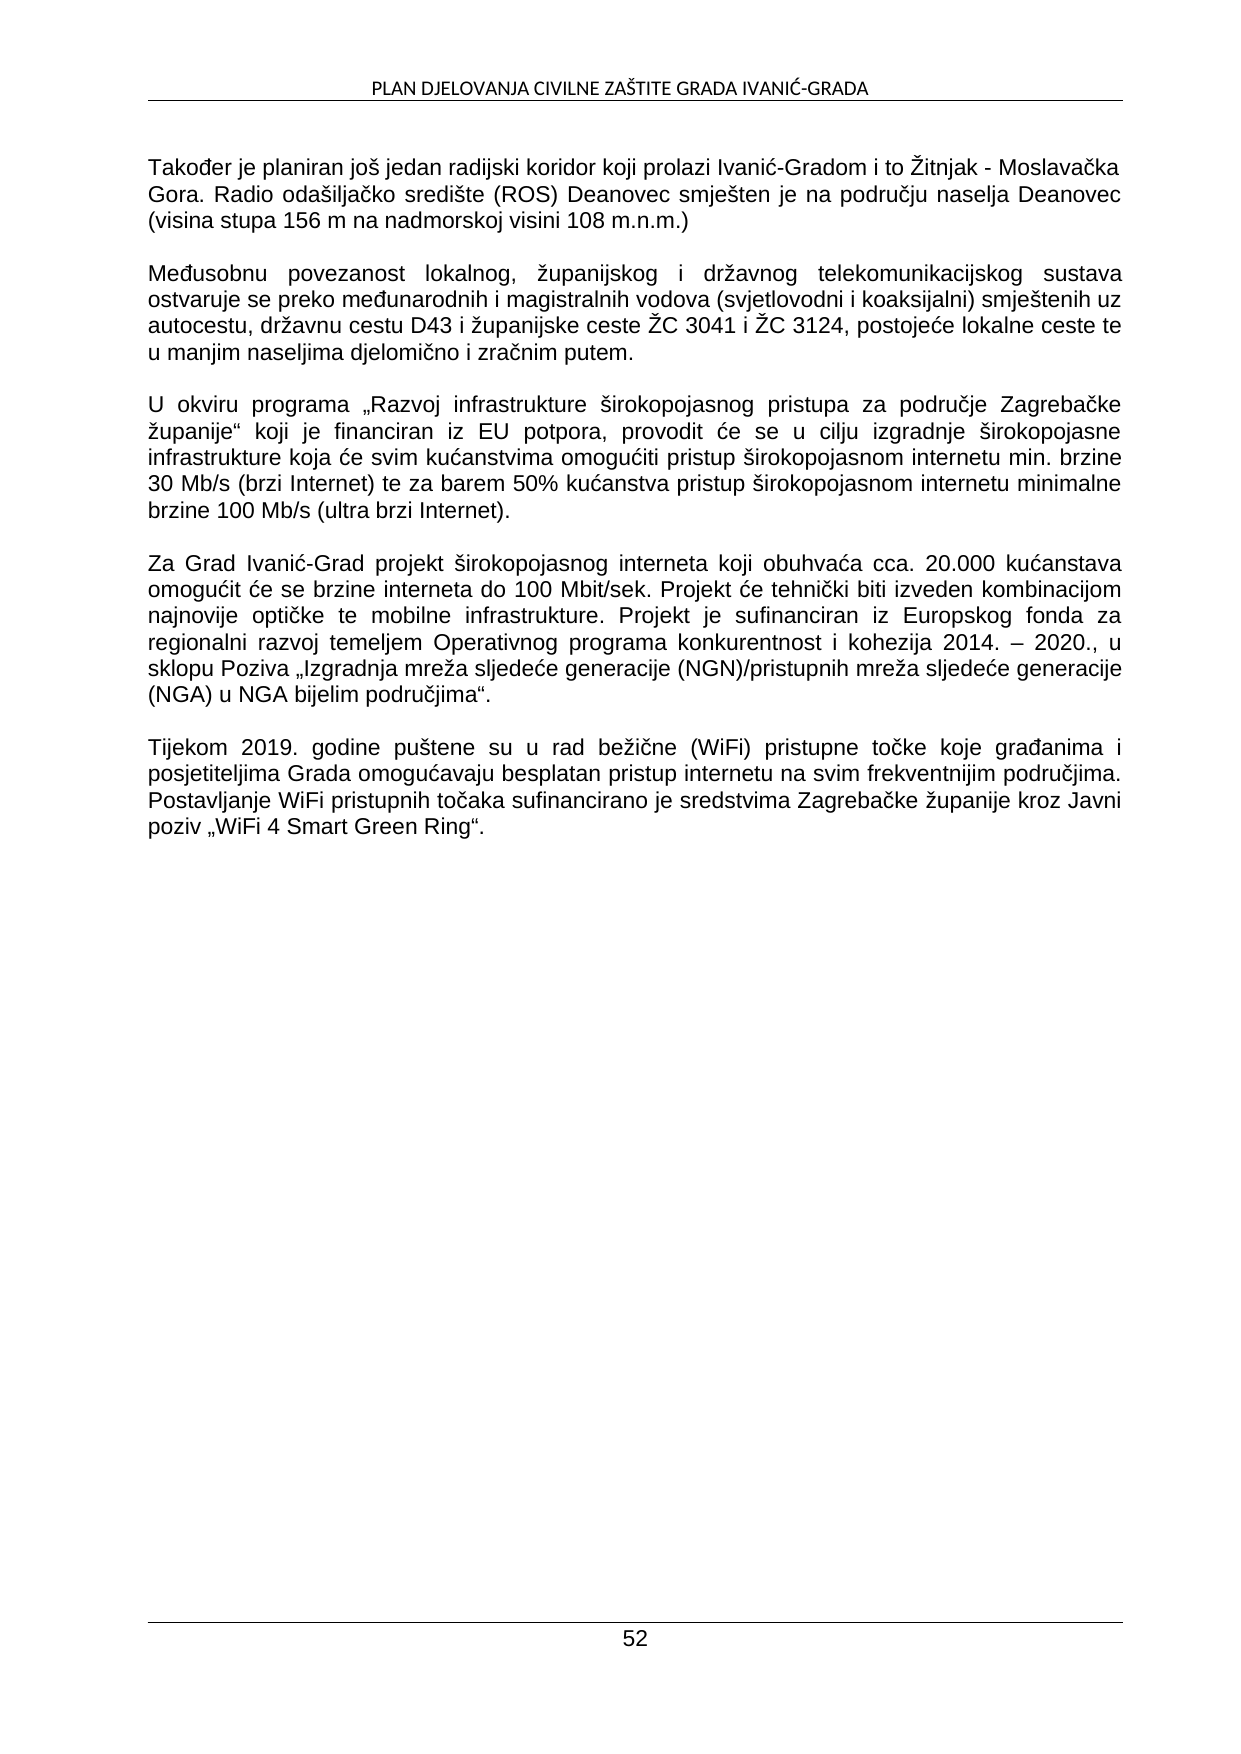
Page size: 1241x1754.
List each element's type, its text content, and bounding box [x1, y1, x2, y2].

text U okviru programa „Razvoj infrastrukture širokopojasnog pristupa za područje Zagrebačke županije“ koji je financiran iz EU potpora, provodit će se u cilju izgradnje širokopojasne infrastrukture koja će svim kućanstvima omogućiti pristup širokopojasnom internetu min. brzine 30 Mb/s (brzi Internet) te za barem 50% kućanstva pristup širokopojasnom internetu minimalne brzine 100 Mb/s (ultra brzi Internet). [148, 391, 1123, 523]
text Za Grad Ivanić-Grad projekt širokopojasnog interneta koji obuhvaća cca. 20.000 kućanstava omogućit će se brzine interneta do 100 Mbit/sek. Projekt će tehnički biti izveden kombinacijom najnovije optičke te mobilne infrastrukture. Projekt je sufinanciran iz Europskog fonda za regionalni razvoj temeljem Operativnog programa konkurentnost i kohezija 2014. – 2020., u sklopu Poziva „Izgradnja mreža sljedeće generacije (NGN)/pristupnih mreža sljedeće generacije (NGA) u NGA bijelim područjima“. [148, 549, 1123, 708]
text Gora. Radio odašiljačko središte (ROS) Deanovec smješten je na području naselja Deanovec (visina stupa 156 m na nadmorskoj visini 108 m.n.m.) [148, 181, 1123, 233]
text Tijekom 2019. godine puštene su u rad bežične (WiFi) pristupne točke koje građanima i posjetiteljima Grada omogućavaju besplatan pristup internetu na svim frekventnijim područjima. Postavljanje WiFi pristupnih točaka sufinancirano je sredstvima Zagrebačke županije kroz Javni poziv „WiFi 4 Smart Green Ring“. [148, 734, 1123, 839]
text Međusobnu povezanost lokalnog, županijskog i državnog telekomunikacijskog sustava ostvaruje se preko međunarodnih i magistralnih vodova (svjetlovodni i koaksijalni) smještenih uz autocestu, državnu cestu D43 i županijske ceste ŽC 3041 i ŽC 3124, postojeće lokalne ceste te u manjim naseljima djelomično i zračnim putem. [148, 259, 1123, 365]
text Također je planiran još jedan radijski koridor koji prolazi Ivanić-Gradom i to Žitnjak - Moslavačka [148, 154, 1123, 181]
